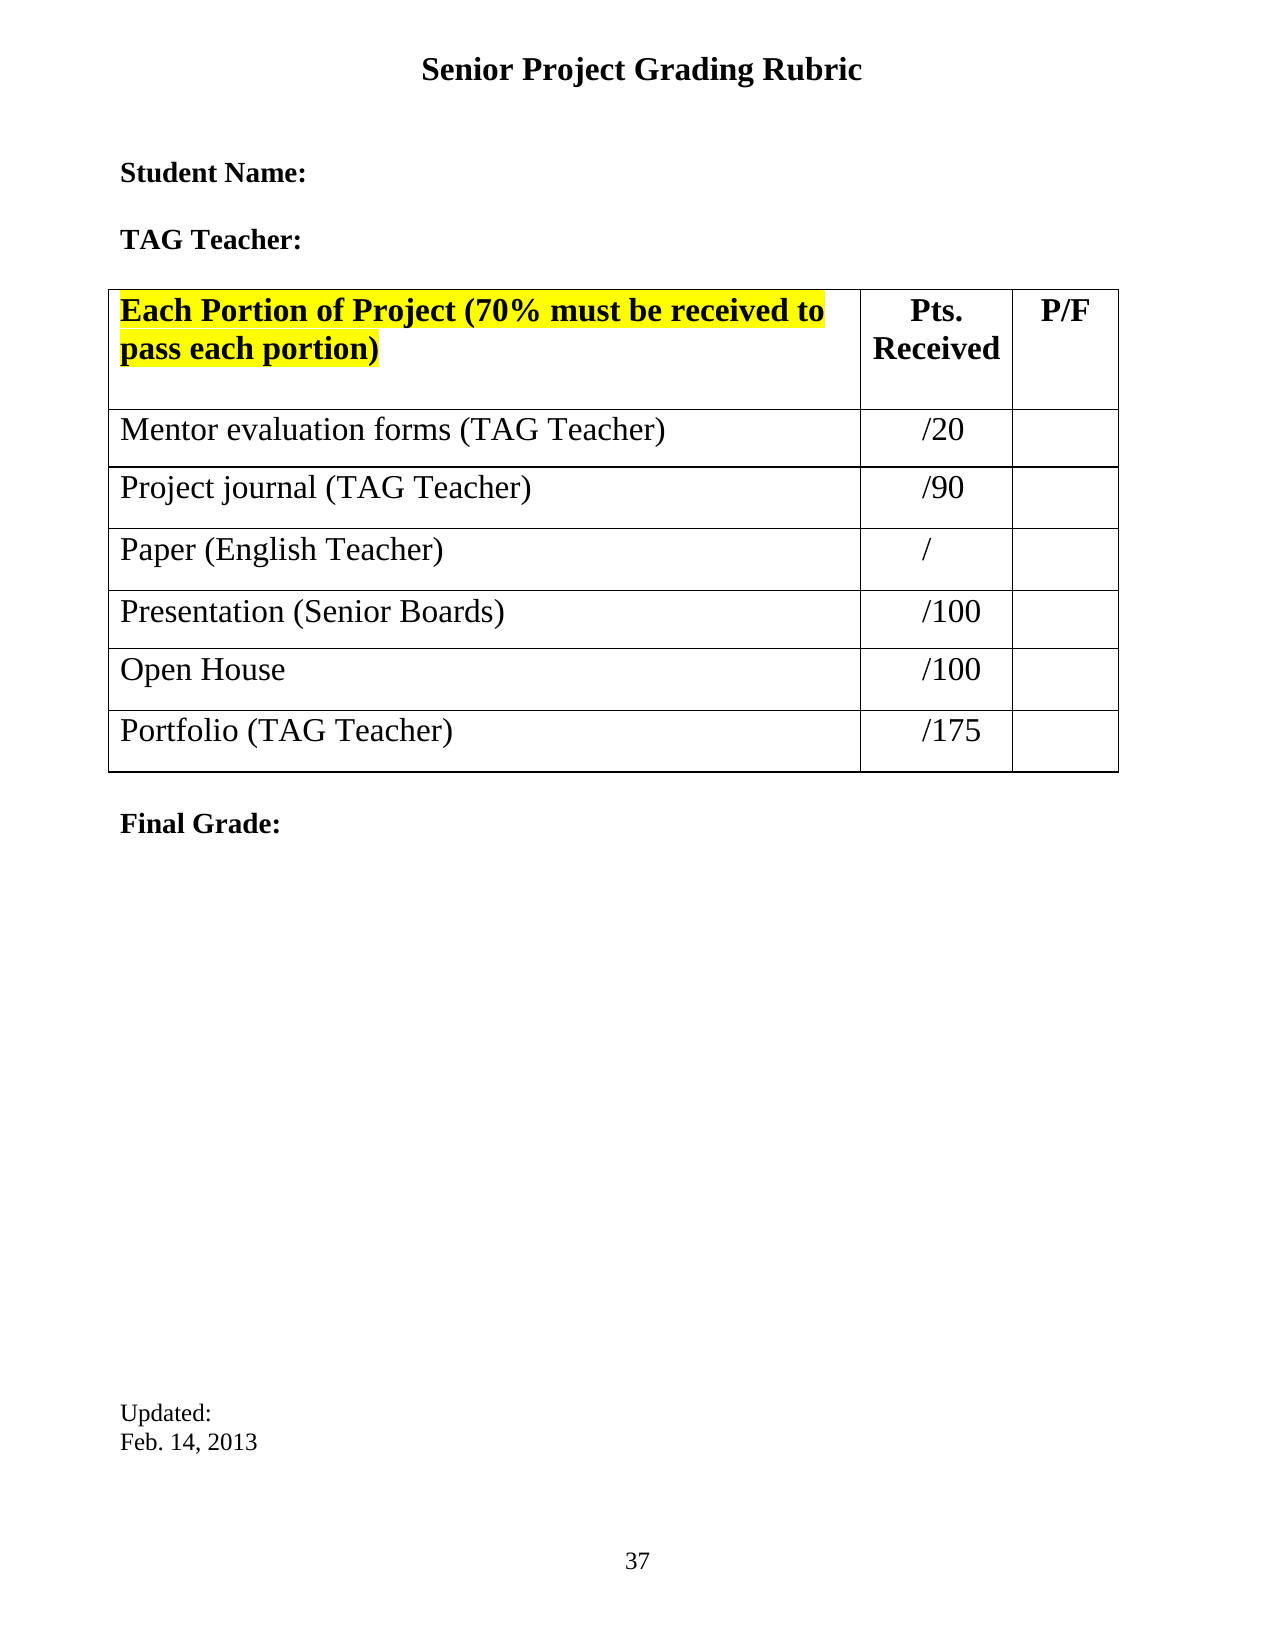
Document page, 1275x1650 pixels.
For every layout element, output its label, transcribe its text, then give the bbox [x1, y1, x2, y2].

table_cell [1013, 649, 1118, 709]
table_cell /175 [861, 711, 1012, 771]
table_cell [1013, 711, 1118, 771]
text Updated: [120, 1398, 1155, 1427]
table_cell Presentation (Senior Boards) [109, 591, 860, 648]
text TAG Teacher: [120, 222, 1155, 256]
text Senior Project Grading Rubric [120, 49, 1155, 88]
table_cell Open House [109, 649, 860, 709]
table_cell / [861, 529, 1012, 590]
table_cell Mentor evaluation forms (TAG Teacher) [109, 410, 860, 466]
table_cell [1013, 591, 1118, 648]
text Student Name: [120, 155, 1155, 188]
table_cell /100 [861, 591, 1012, 648]
table_header P/F [1013, 290, 1118, 409]
table_cell [1013, 410, 1118, 466]
text Feb. 14, 2013 [120, 1427, 1155, 1455]
table_cell /20 [861, 410, 1012, 466]
table_cell Portfolio (TAG Teacher) [109, 711, 860, 771]
text Final Grade: [120, 806, 1155, 839]
table_header Pts. Received [861, 290, 1012, 409]
table_cell [1013, 468, 1118, 528]
table_cell Project journal (TAG Teacher) [109, 468, 860, 528]
table_header Each Portion of Project (70% must be received to pass each portion) [109, 290, 860, 409]
table_cell /100 [861, 649, 1012, 709]
table_cell Paper (English Teacher) [109, 529, 860, 590]
table_cell /90 [861, 468, 1012, 528]
table_cell [1013, 529, 1118, 590]
